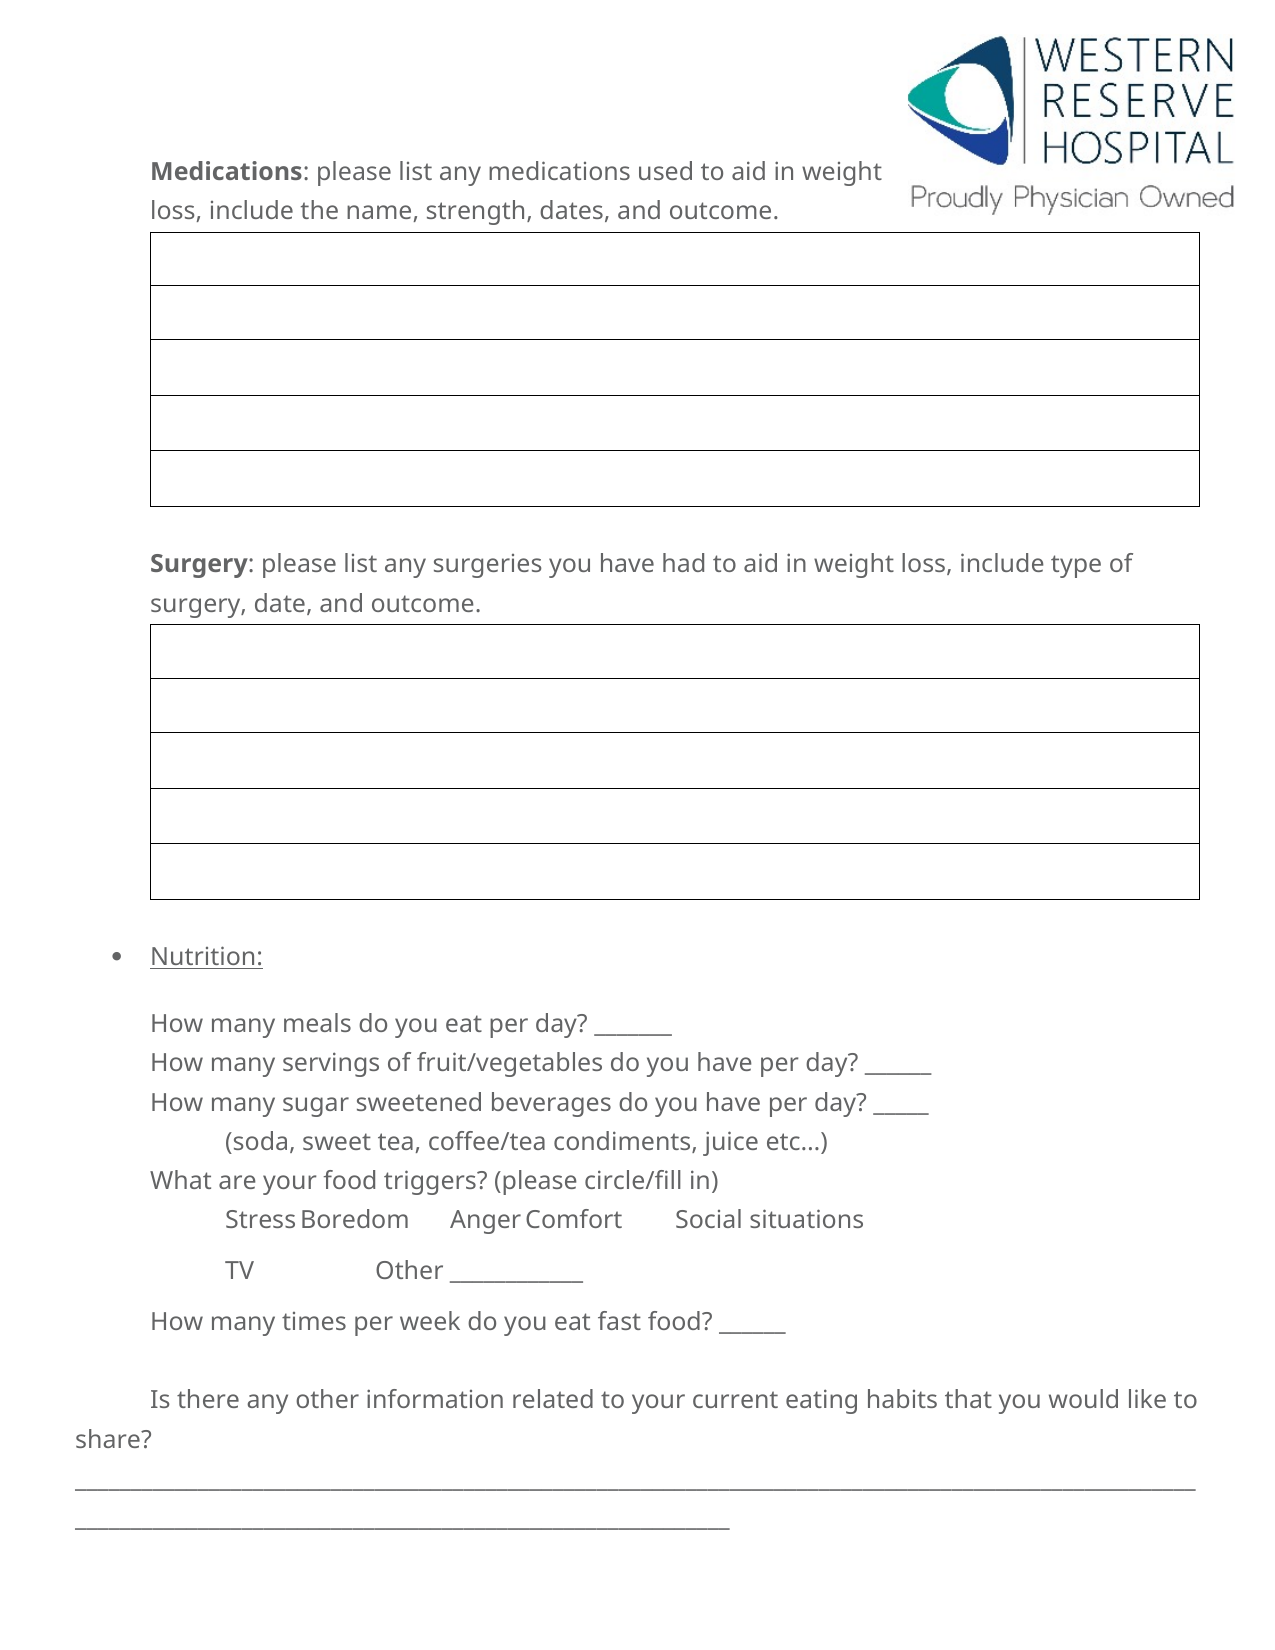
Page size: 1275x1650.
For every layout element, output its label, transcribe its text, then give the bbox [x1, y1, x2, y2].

table_header [151, 625, 1199, 678]
list Medications: please list any medications used to aid in weight loss, include the name, strength, dates, and outcome. [150, 153, 1200, 227]
table_cell [151, 789, 1199, 842]
table_cell [151, 679, 1199, 732]
text ________________________________________________________________________________________________________________________________________________________________ [75, 1461, 1200, 1534]
table_cell [151, 340, 1199, 395]
picture [907, 34, 1238, 216]
table_cell [151, 844, 1199, 898]
text How many meals do you eat per day? _______ [75, 1006, 1200, 1040]
table_cell [151, 451, 1199, 506]
table_cell [151, 396, 1199, 450]
table_header [151, 233, 1199, 285]
text What are your food triggers? (please circle/fill in) [75, 1163, 1200, 1197]
text (soda, sweet tea, coffee/tea condiments, juice etc…) [75, 1123, 1200, 1157]
text How many servings of fruit/vegetables do you have per day? ______ [75, 1045, 1200, 1079]
text How many sugar sweetened beverages do you have per day? _____ [75, 1084, 1200, 1118]
table_cell [151, 286, 1199, 339]
list Surgery: please list any surgeries you have had to aid in weight loss, include type of surgery, date, and outcome. [150, 546, 1200, 619]
list Nutrition: [112, 939, 1200, 973]
text Is there any other information related to your current eating habits that you would like to share? [75, 1382, 1200, 1455]
table_cell [151, 733, 1199, 788]
text TV Other ____________ [75, 1253, 1200, 1287]
text How many times per week do you eat fast food? ______ [75, 1304, 1200, 1338]
text Stress Boredom Anger Comfort Social situations [75, 1202, 1200, 1236]
